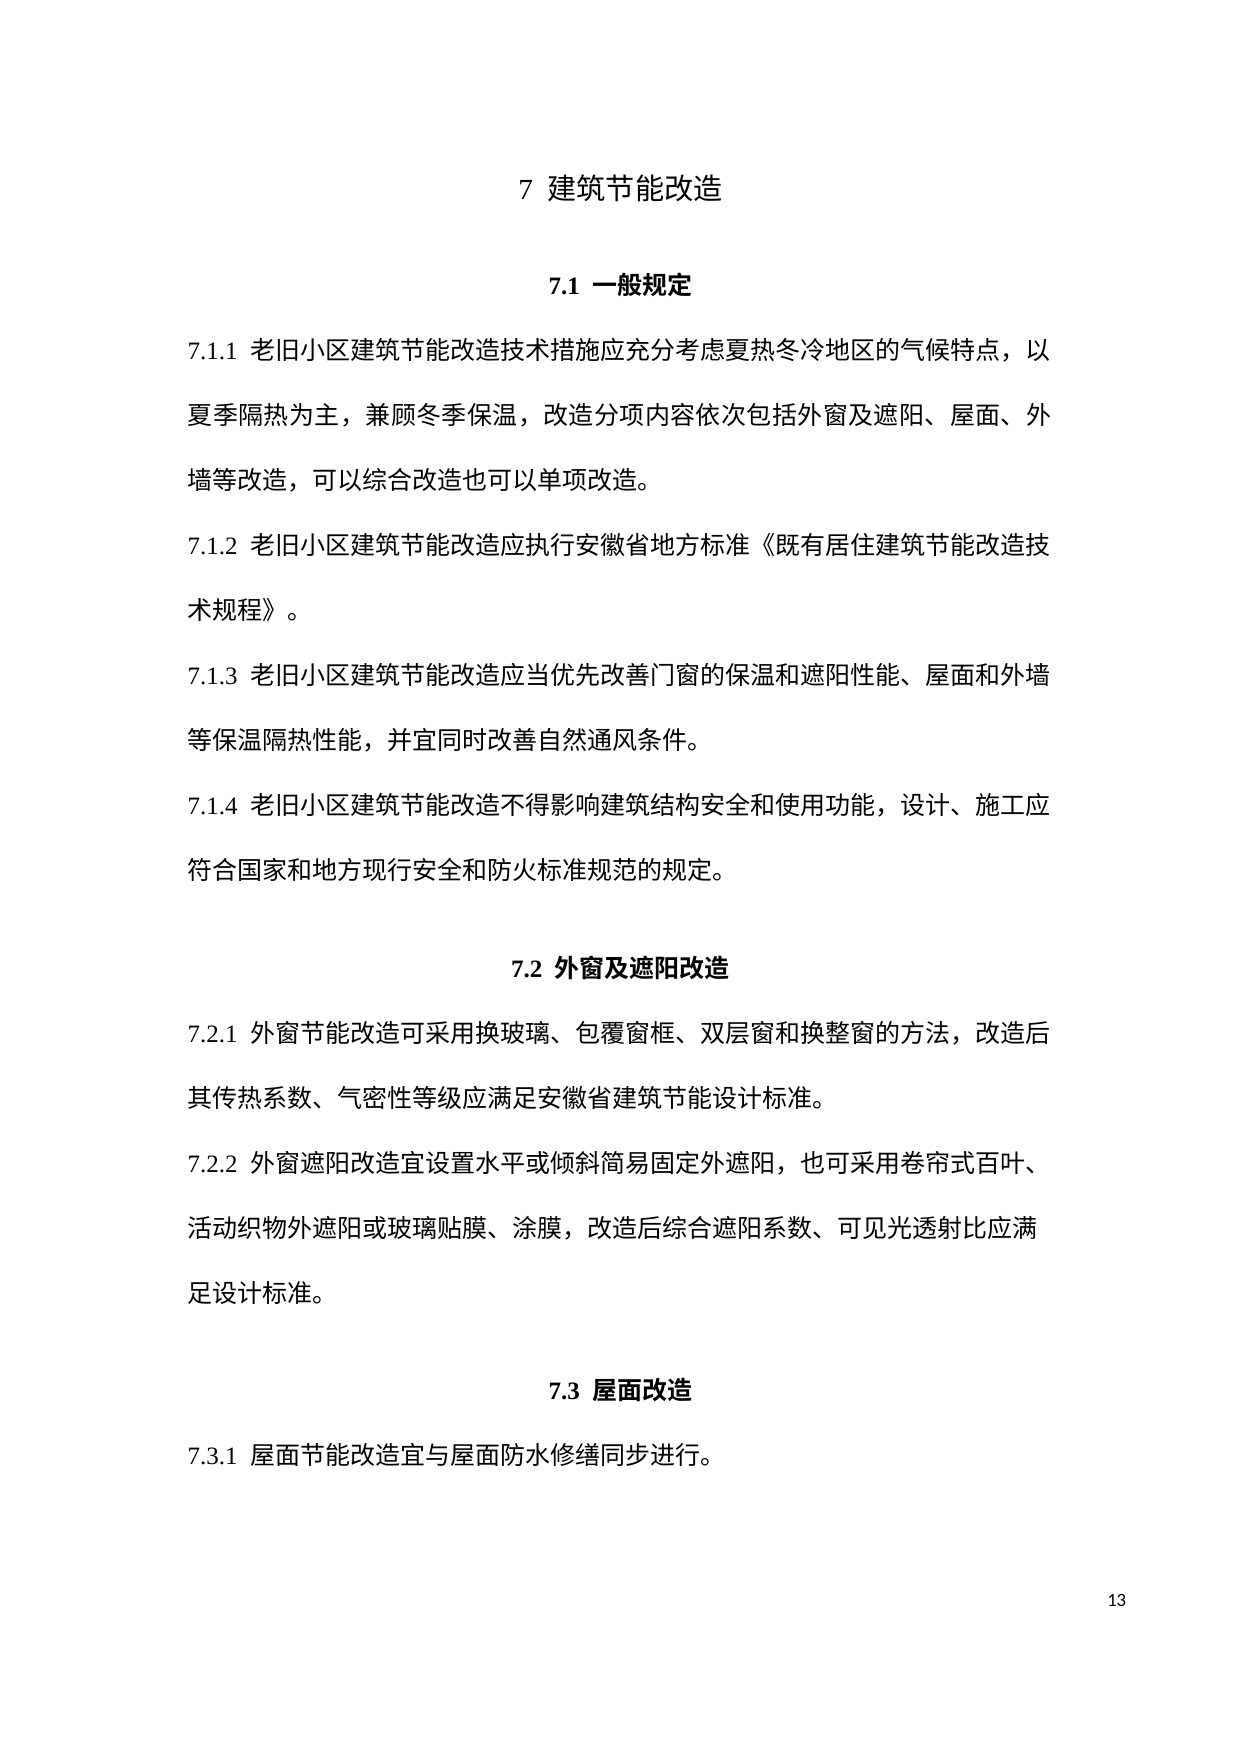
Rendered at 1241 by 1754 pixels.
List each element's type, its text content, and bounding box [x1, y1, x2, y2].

text 7.1.3 老旧小区建筑节能改造应当优先改善门窗的保温和遮阳性能、屋面和外墙等保温隔热性能，并宜同时改善自然通风条件。 [187, 641, 1053, 771]
text 7.3.1 屋面节能改造宜与屋面防水修缮同步进行。 [187, 1421, 1053, 1486]
subtitle 7.2 外窗及遮阳改造 [187, 934, 1053, 999]
subtitle 7.3 屋面改造 [187, 1356, 1053, 1421]
text 7.2.2 外窗遮阳改造宜设置水平或倾斜简易固定外遮阳，也可采用卷帘式百叶、活动织物外遮阳或玻璃贴膜、涂膜，改造后综合遮阳系数、可见光透射比应满足设计标准。 [187, 1129, 1053, 1324]
text 7.2.1 外窗节能改造可采用换玻璃、包覆窗框、双层窗和换整窗的方法，改造后其传热系数、气密性等级应满足安徽省建筑节能设计标准。 [187, 999, 1053, 1129]
subtitle 7 建筑节能改造 [187, 154, 1053, 219]
text 7.1.1 老旧小区建筑节能改造技术措施应充分考虑夏热冬冷地区的气候特点，以夏季隔热为主，兼顾冬季保温，改造分项内容依次包括外窗及遮阳、屋面、外墙等改造，可以综合改造也可以单项改造。 [187, 316, 1053, 511]
subtitle 7.1 一般规定 [187, 251, 1053, 316]
text 7.1.2 老旧小区建筑节能改造应执行安徽省地方标准《既有居住建筑节能改造技术规程》。 [187, 511, 1053, 641]
text 7.1.4 老旧小区建筑节能改造不得影响建筑结构安全和使用功能，设计、施工应符合国家和地方现行安全和防火标准规范的规定。 [187, 771, 1053, 901]
